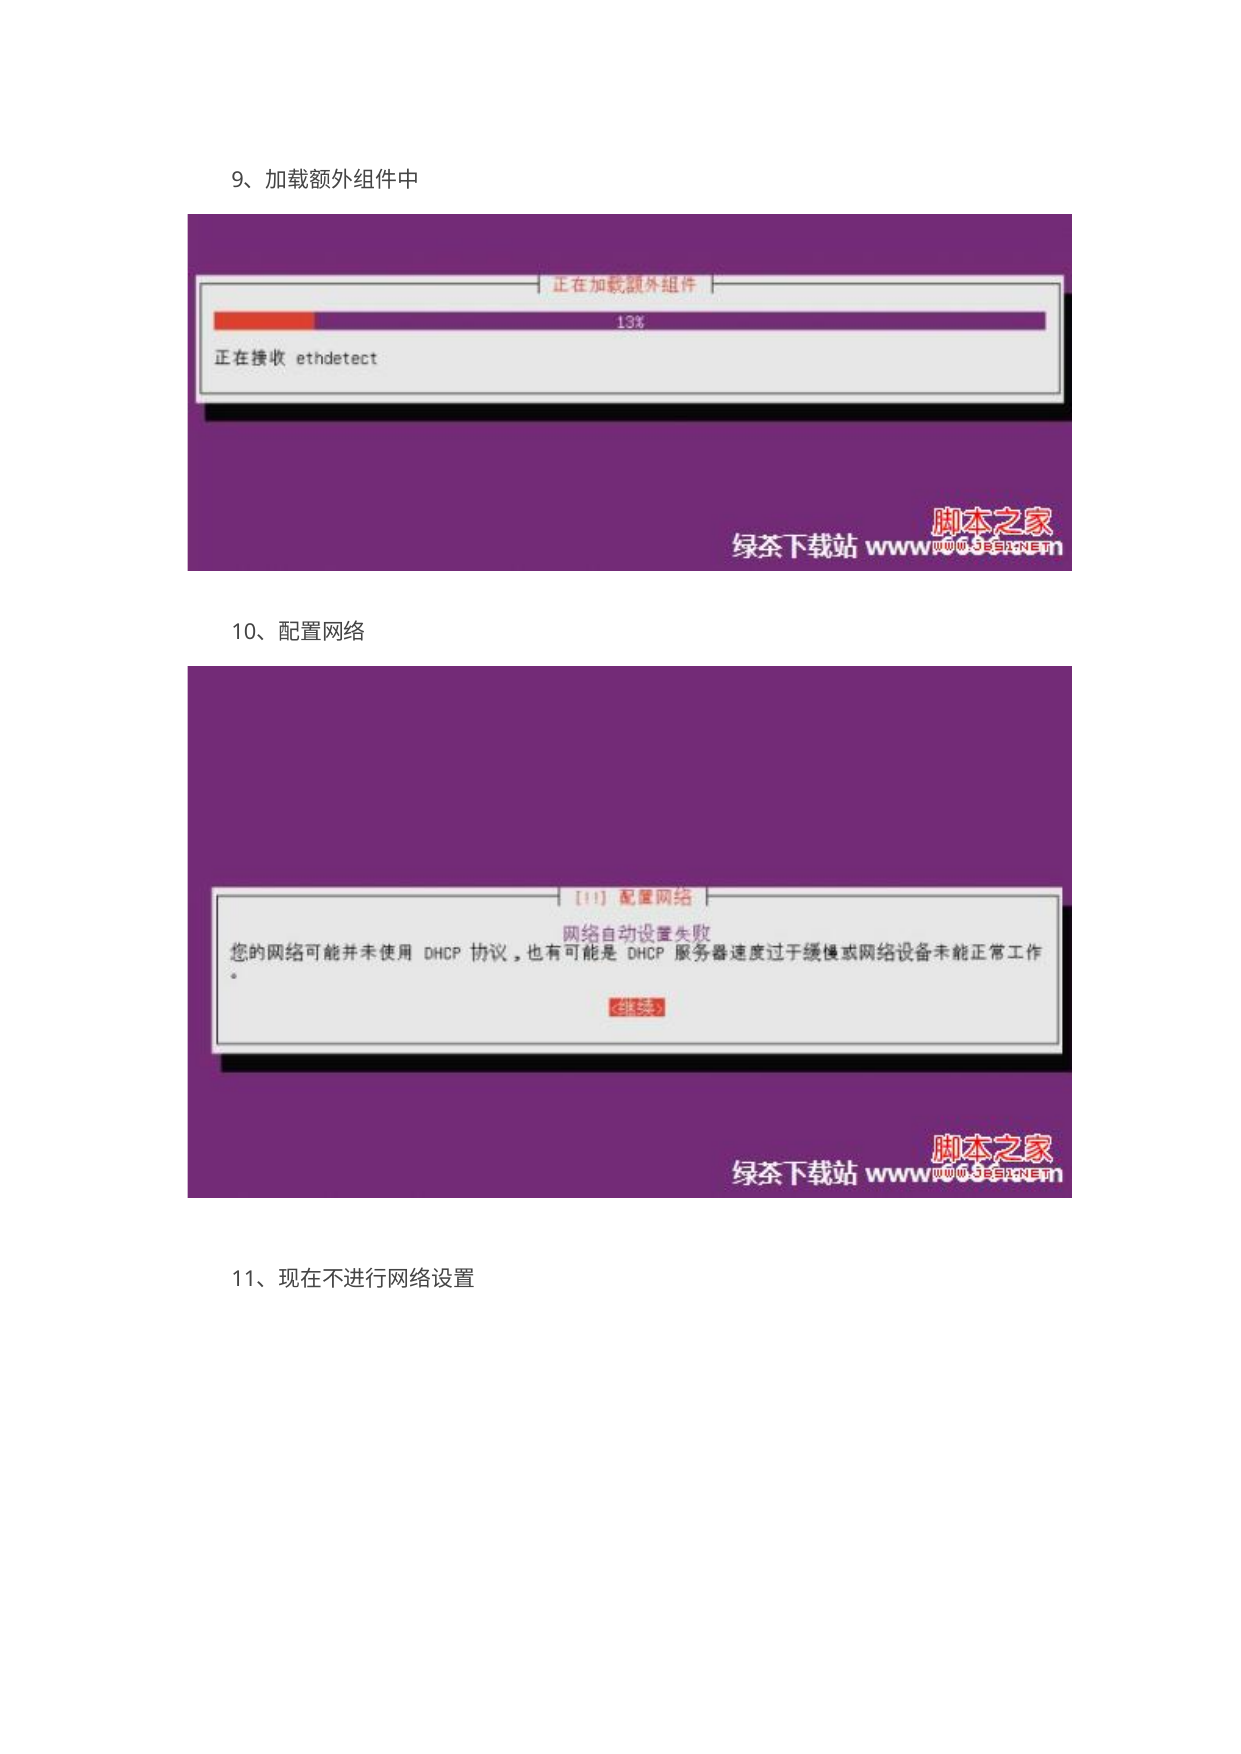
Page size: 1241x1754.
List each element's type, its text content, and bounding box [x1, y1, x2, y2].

text 10、配置网络 [187, 614, 1053, 646]
picture [187, 666, 1072, 1198]
text 9、加载额外组件中 [187, 162, 1053, 194]
picture [187, 214, 1072, 571]
text 11、现在不进行网络设置 [187, 1261, 1053, 1293]
